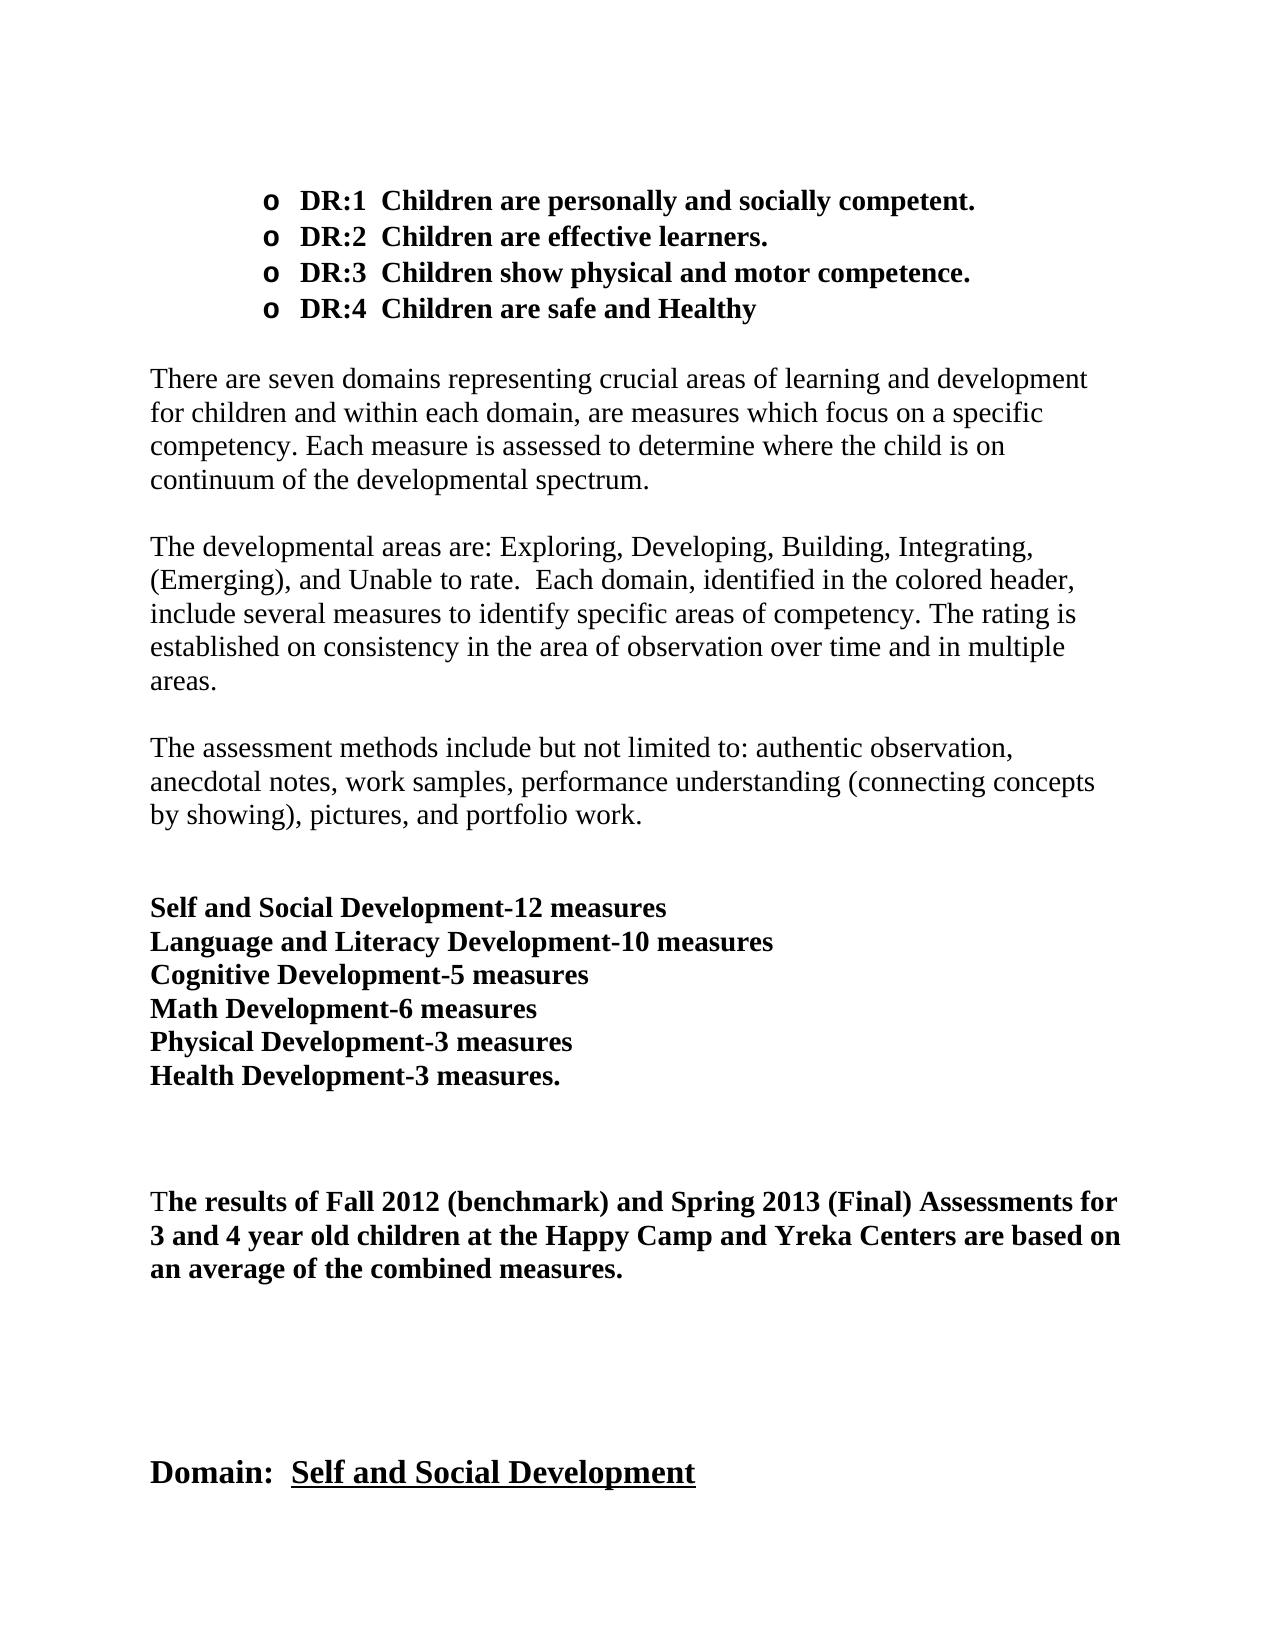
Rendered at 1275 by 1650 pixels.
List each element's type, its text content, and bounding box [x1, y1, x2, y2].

text Cognitive Development-5 measures [150, 957, 1125, 991]
text The assessment methods include but not limited to: authentic observation, anecdotal notes, work samples, performance understanding (connecting concepts by showing), pictures, and portfolio work. [150, 730, 1125, 831]
text Domain: Self and Social Development [150, 1453, 1125, 1491]
text Math Development-6 measures [150, 991, 1125, 1024]
list DR:3 Children show physical and motor competence. [262, 256, 1125, 292]
text Health Development-3 measures. [150, 1058, 1125, 1091]
text Physical Development-3 measures [150, 1024, 1125, 1058]
text The developmental areas are: Exploring, Developing, Building, Integrating, (Emerging), and Unable to rate. Each domain, identified in the colored header, include several measures to identify specific areas of competency. The rating is established on consistency in the area of observation over time and in multiple areas. [150, 529, 1125, 697]
text Self and Social Development-12 measures [150, 890, 1125, 924]
text There are seven domains representing crucial areas of learning and development for children and within each domain, are measures which focus on a specific competency. Each measure is assessed to determine where the child is on continuum of the developmental spectrum. [150, 361, 1125, 495]
text The results of Fall 2012 (benchmark) and Spring 2013 (Final) Assessments for 3 and 4 year old children at the Happy Camp and Yreka Centers are based on an average of the combined measures. [150, 1184, 1125, 1285]
text Language and Literacy Development-10 measures [150, 924, 1125, 957]
list DR:2 Children are effective learners. [262, 219, 1125, 256]
list DR:4 Children are safe and Healthy [262, 292, 1125, 328]
list DR:1 Children are personally and socially competent. [262, 183, 1125, 219]
